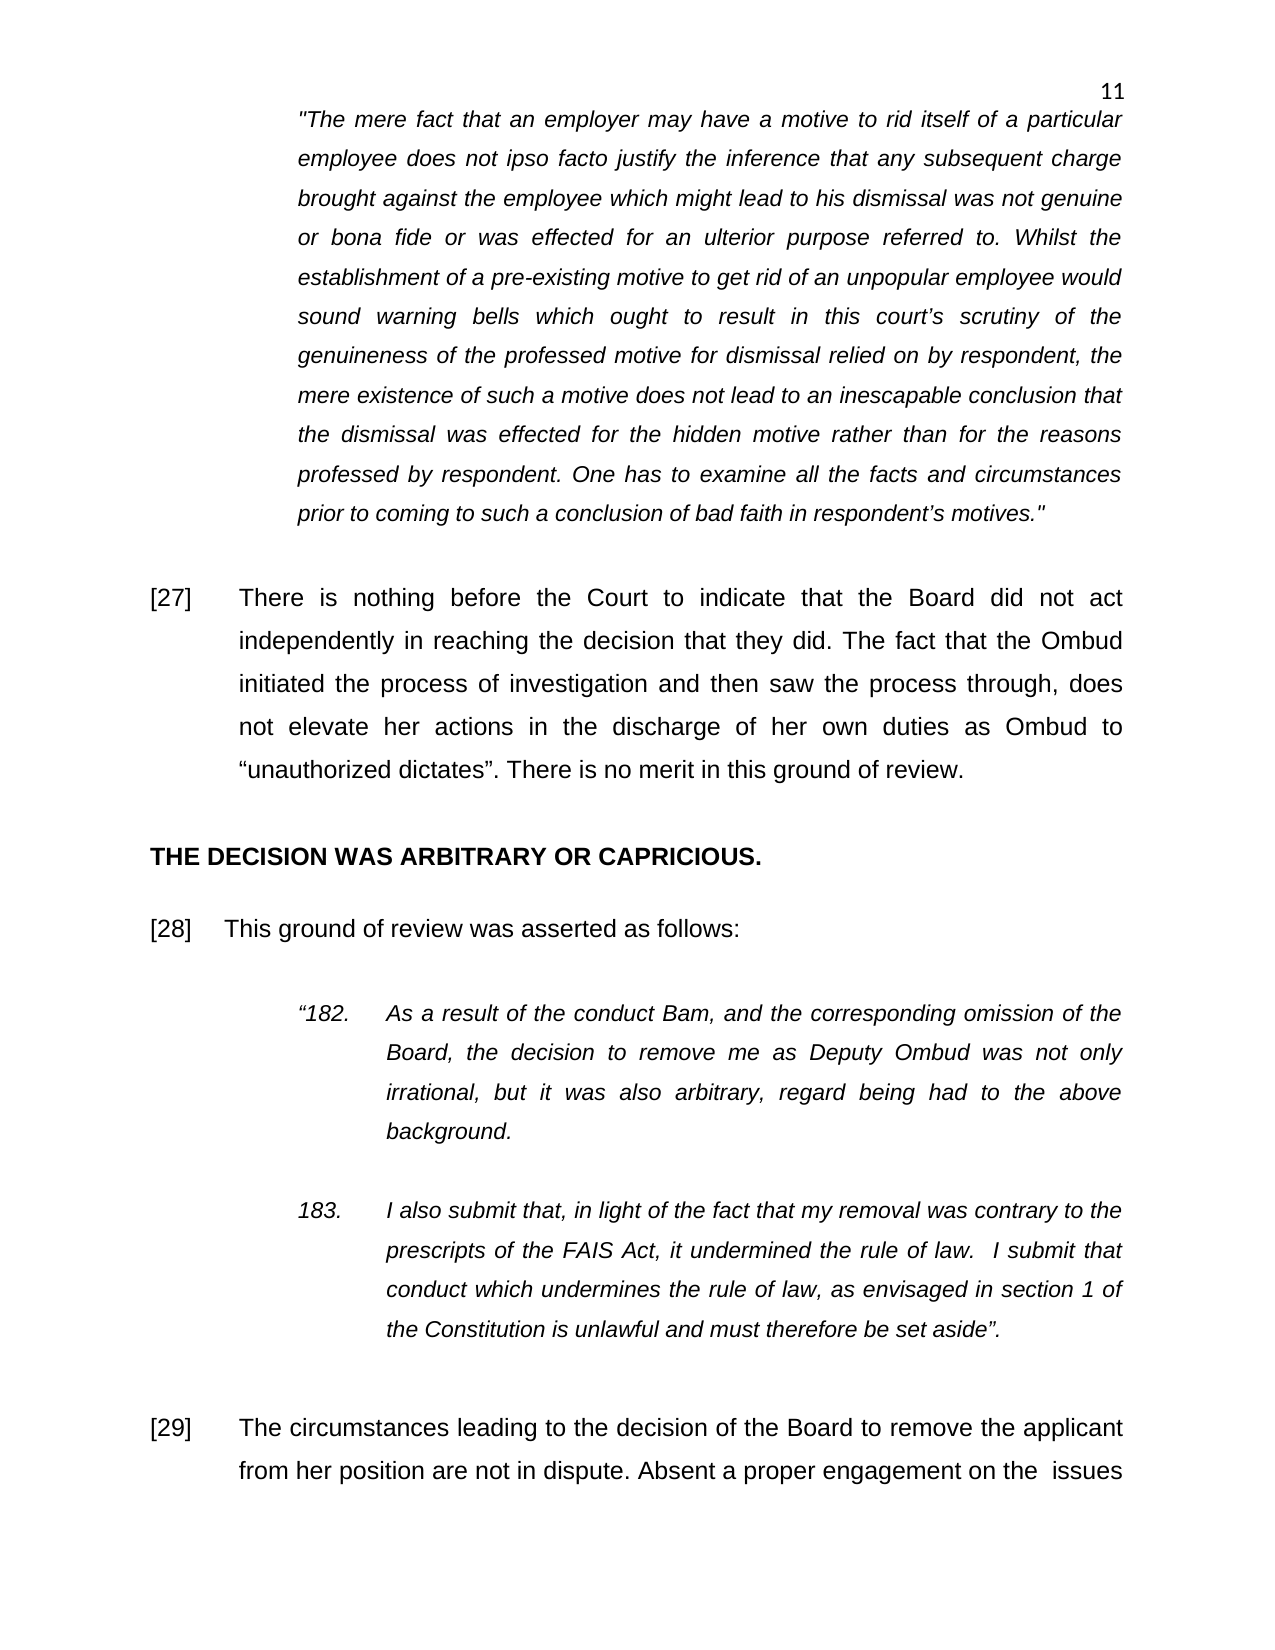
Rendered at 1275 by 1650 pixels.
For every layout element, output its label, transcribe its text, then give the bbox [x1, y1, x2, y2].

list 183. I also submit that, in light of the fact that my removal was contrary to the prescripts of the FAIS Act, it undermined the rule of law. I submit that conduct which undermines the rule of law, as envisaged in section 1 of the Constitution is unlawful and must therefore be set aside”. [298, 1197, 1125, 1342]
list “182. As a result of the conduct Bam, and the corresponding omission of the Board, the decision to remove me as Deputy Ombud was not only irrational, but it was also arbitrary, regard being had to the above background. [298, 1000, 1125, 1144]
text [28] This ground of review was asserted as follows: [150, 913, 1125, 942]
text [150, 1413, 1125, 1484]
text THE DECISION WAS ARBITRARY OR CAPRICIOUS. [150, 842, 1125, 870]
text "The mere fact that an employer may have a motive to rid itself of a particular employee does not ipso facto justify the inference that any subsequent charge brought against the employee which might lead to his dismissal was not genuine or bona fide or was effected for an ulterior purpose referred to. Whilst the establishment of a pre-existing motive to get rid of an unpopular employee would sound warning bells which ought to result in this court’s scrutiny of the genuineness of the professed motive for dismissal relied on by respondent, the mere existence of such a motive does not lead to an inescapable conclusion that the dismissal was effected for the hidden motive rather than for the reasons professed by respondent. One has to examine all the facts and circumstances prior to coming to such a conclusion of bad faith in respondent’s motives." [298, 106, 1125, 527]
text [27] There is nothing before the Court to indicate that the Board did not act independently in reaching the decision that they did. The fact that the Ombud initiated the process of investigation and then saw the process through, does not elevate her actions in the discharge of her own duties as Ombud to “unauthorized dictates”. There is no merit in this ground of review. [150, 583, 1125, 784]
